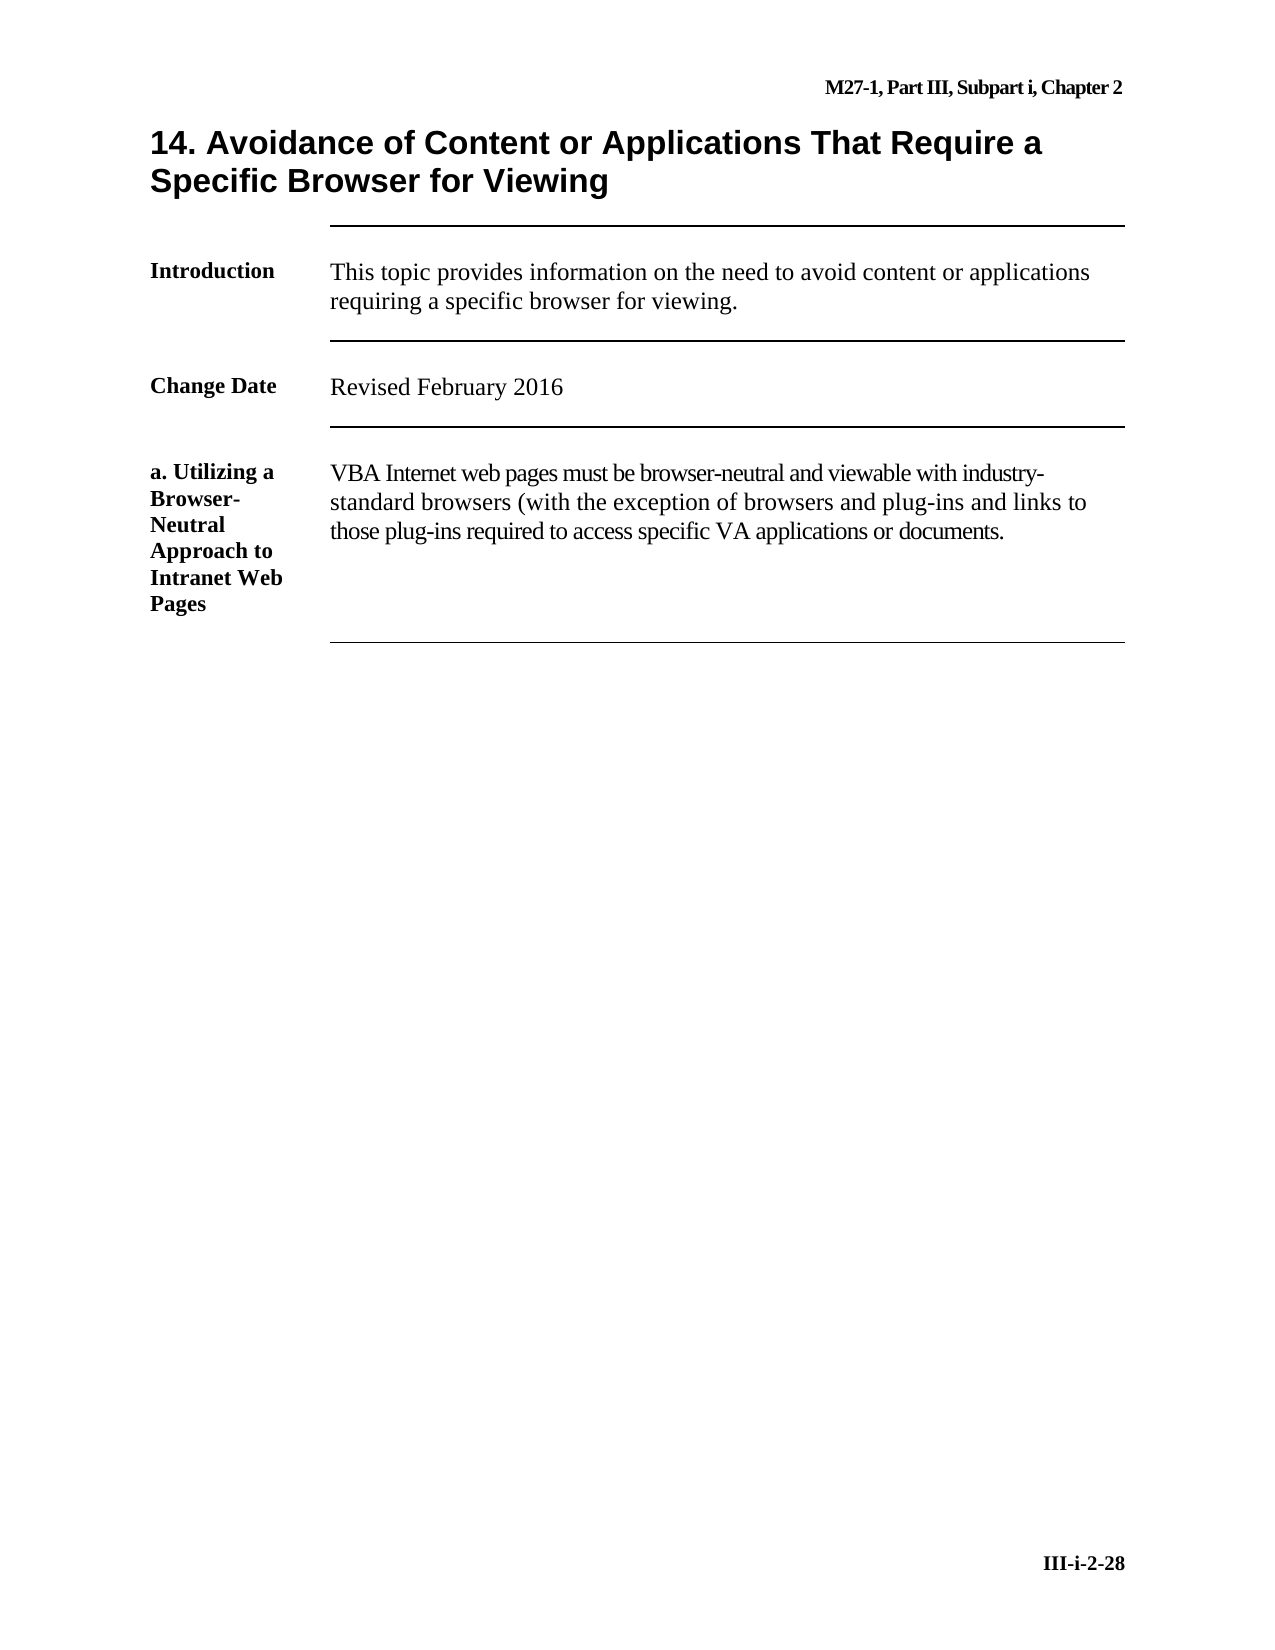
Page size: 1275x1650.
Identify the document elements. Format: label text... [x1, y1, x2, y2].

table_header This topic provides information on the need to avoid content or applications requiring a specific browser for viewing. [319, 258, 1125, 315]
subtitle 14. Avoidance of Content or Applications That Require a Specific Browser for Viewing [150, 123, 1125, 200]
table_header a. Utilizing a Browser-Neutral Approach to Intranet Web Pages [139, 459, 319, 617]
table_header VBA Internet web pages must be browser-neutral and viewable with industry-standard browsers (with the exception of browsers and plug-ins and links to those plug-ins required to access specific VA applications or documents. [319, 459, 1125, 617]
table_header Revised February 2016 [319, 372, 1125, 401]
table_header Change Date [139, 372, 319, 401]
table_header Introduction [139, 258, 319, 315]
